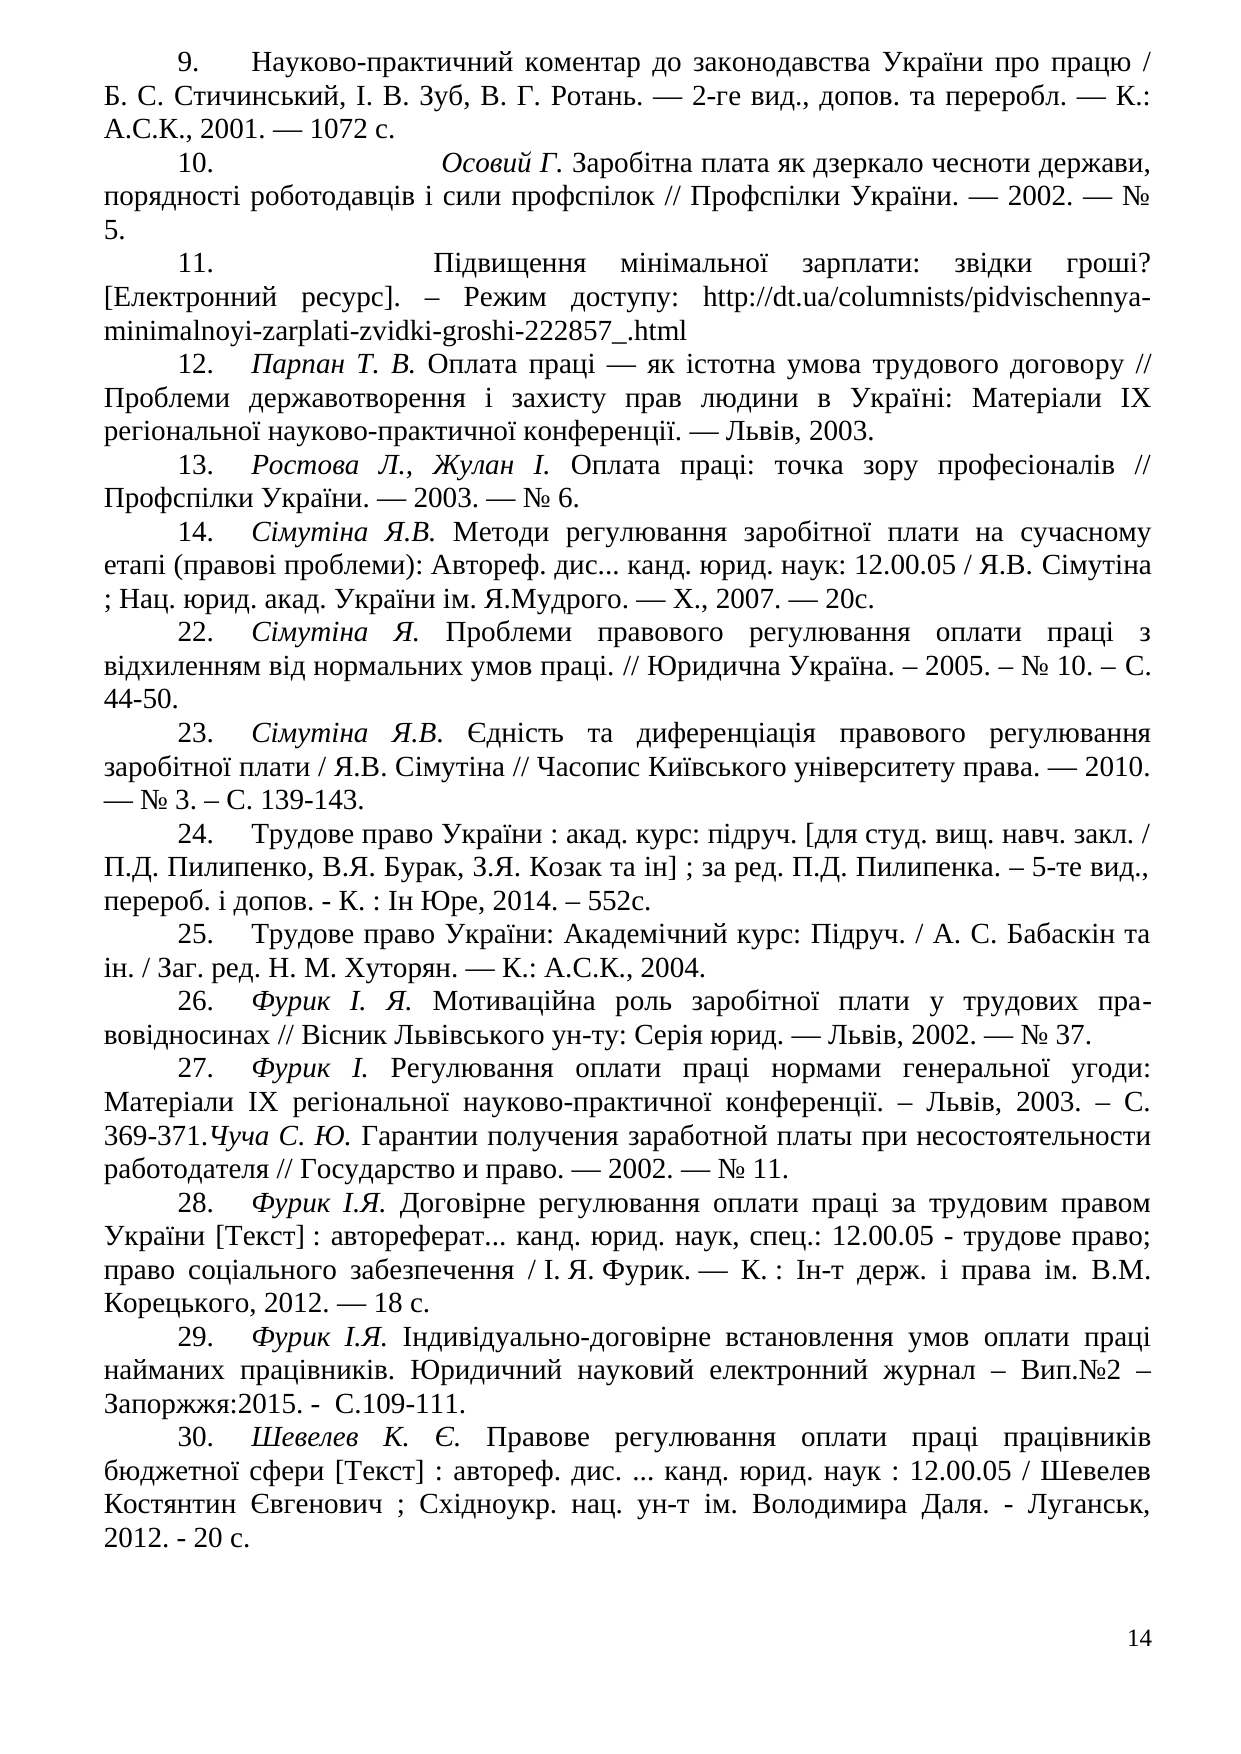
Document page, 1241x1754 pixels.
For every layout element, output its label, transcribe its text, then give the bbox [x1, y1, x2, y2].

list Шевелев К. Є. Правове регулювання оплати праці працівників бюджетної сфери [Текст] : автореф. дис. ... канд. юрид. наук : 12.00.05 / Шевелев Костянтин Євгенович ; Східноукр. нац. ун-т ім. Володимира Даля. - Луганськ, 2012. - 20 с. [103, 1419, 1152, 1554]
list Фурик І. Я. Мотиваційна роль заробітної плати у трудових правовідносинах // Вісник Львівського ун-ту: Серія юрид. — Львів, 2002. — № 37. [103, 983, 1152, 1051]
list Сімутіна Я.В. Методи регулювання заробітної плати на сучасному етапі (правові проблеми): Автореф. дис... канд. юрид. наук: 12.00.05 / Я.В. Сімутіна ; Нац. юрид. акад. України ім. Я.Мудрого. — Х., 2007. — 20с. [103, 514, 1152, 614]
list Трудове право України: Академічний курс: Підруч. / А. С. Бабаскін та ін. / Заг. ред. Н. М. Хуторян. — К.: А.С.К., 2004. [103, 916, 1152, 983]
list Парпан Т. В. Оплата праці — як істотна умова трудового договору // Проблеми державотворення і захисту прав людини в Україні: Матеріали ІХ регіональної науково-практичної конференції. — Львів, 2003. [103, 346, 1152, 447]
list Фурик І.Я. Індивідуально-договірне встановлення умов оплати праці найманих працівників. Юридичний науковий електронний журнал – Вип.№2 – Запоржжя:2015. - С.109-111. [103, 1319, 1152, 1419]
list Ростова Л., Жулан І. Оплата праці: точка зору професіоналів // Профспілки України. — 2003. — № 6. [103, 447, 1152, 514]
list Сімутіна Я.В. Єдність та диференціація правового регулювання заробітної плати / Я.В. Сімутіна // Часопис Київського університету права. — 2010. — № 3. – С. 139-143. [103, 715, 1152, 816]
list Трудове право України : акад. курс: підруч. [для студ. вищ. навч. закл. / П.Д. Пилипенко, В.Я. Бурак, З.Я. Козак та ін] ; за ред. П.Д. Пилипенка. – 5-те вид., перероб. і допов. - К. : Ін Юре, 2014. – 552с. [103, 816, 1152, 916]
list Сімутіна Я. Проблеми правового регулювання оплати праці з відхиленням від нормальних умов праці. // Юридична Україна. – 2005. – № 10. – С. 44-50. [103, 614, 1152, 715]
list Фурик І. Регулювання оплати праці нормами генеральної угоди: Матеріали ІХ регіональної науково-практичної конференції. – Львів, 2003. – С. 369-371.Чуча С. Ю. Гарантии получения заработной платы при несостоятельности работодателя // Государство и право. — 2002. — № 11. [103, 1051, 1152, 1185]
list Науково-практичний коментар до законодавства України про працю / Б. С. Стичинський, І. В. Зуб, В. Г. Ротань. — 2-ге вид., допов. та переробл. — К.: А.С.К., 2001. — 1072 с. [103, 44, 1152, 145]
list Осовий Г. Заробітна плата як дзеркало чесноти держави, порядності роботодавців і сили профспілок // Профспілки України. — 2002. — № 5. [103, 145, 1152, 246]
list Фурик І.Я. Договірне регулювання оплати праці за трудовим правом України [Текст] : автореферат... канд. юрид. наук, спец.: 12.00.05 - трудове право; право соціального забезпечення / І. Я. Фурик. — К. : Ін-т держ. і права ім. В.М. Корецького, 2012. — 18 с. [103, 1185, 1152, 1319]
list Підвищення мінімальної зарплати: звідки гроші?[Електронний ресурс]. – Режим доступу: http://dt.ua/columnists/pidvischennya-minimalnoyi-zarplati-zvidki-groshi-222857_.html [103, 246, 1152, 346]
